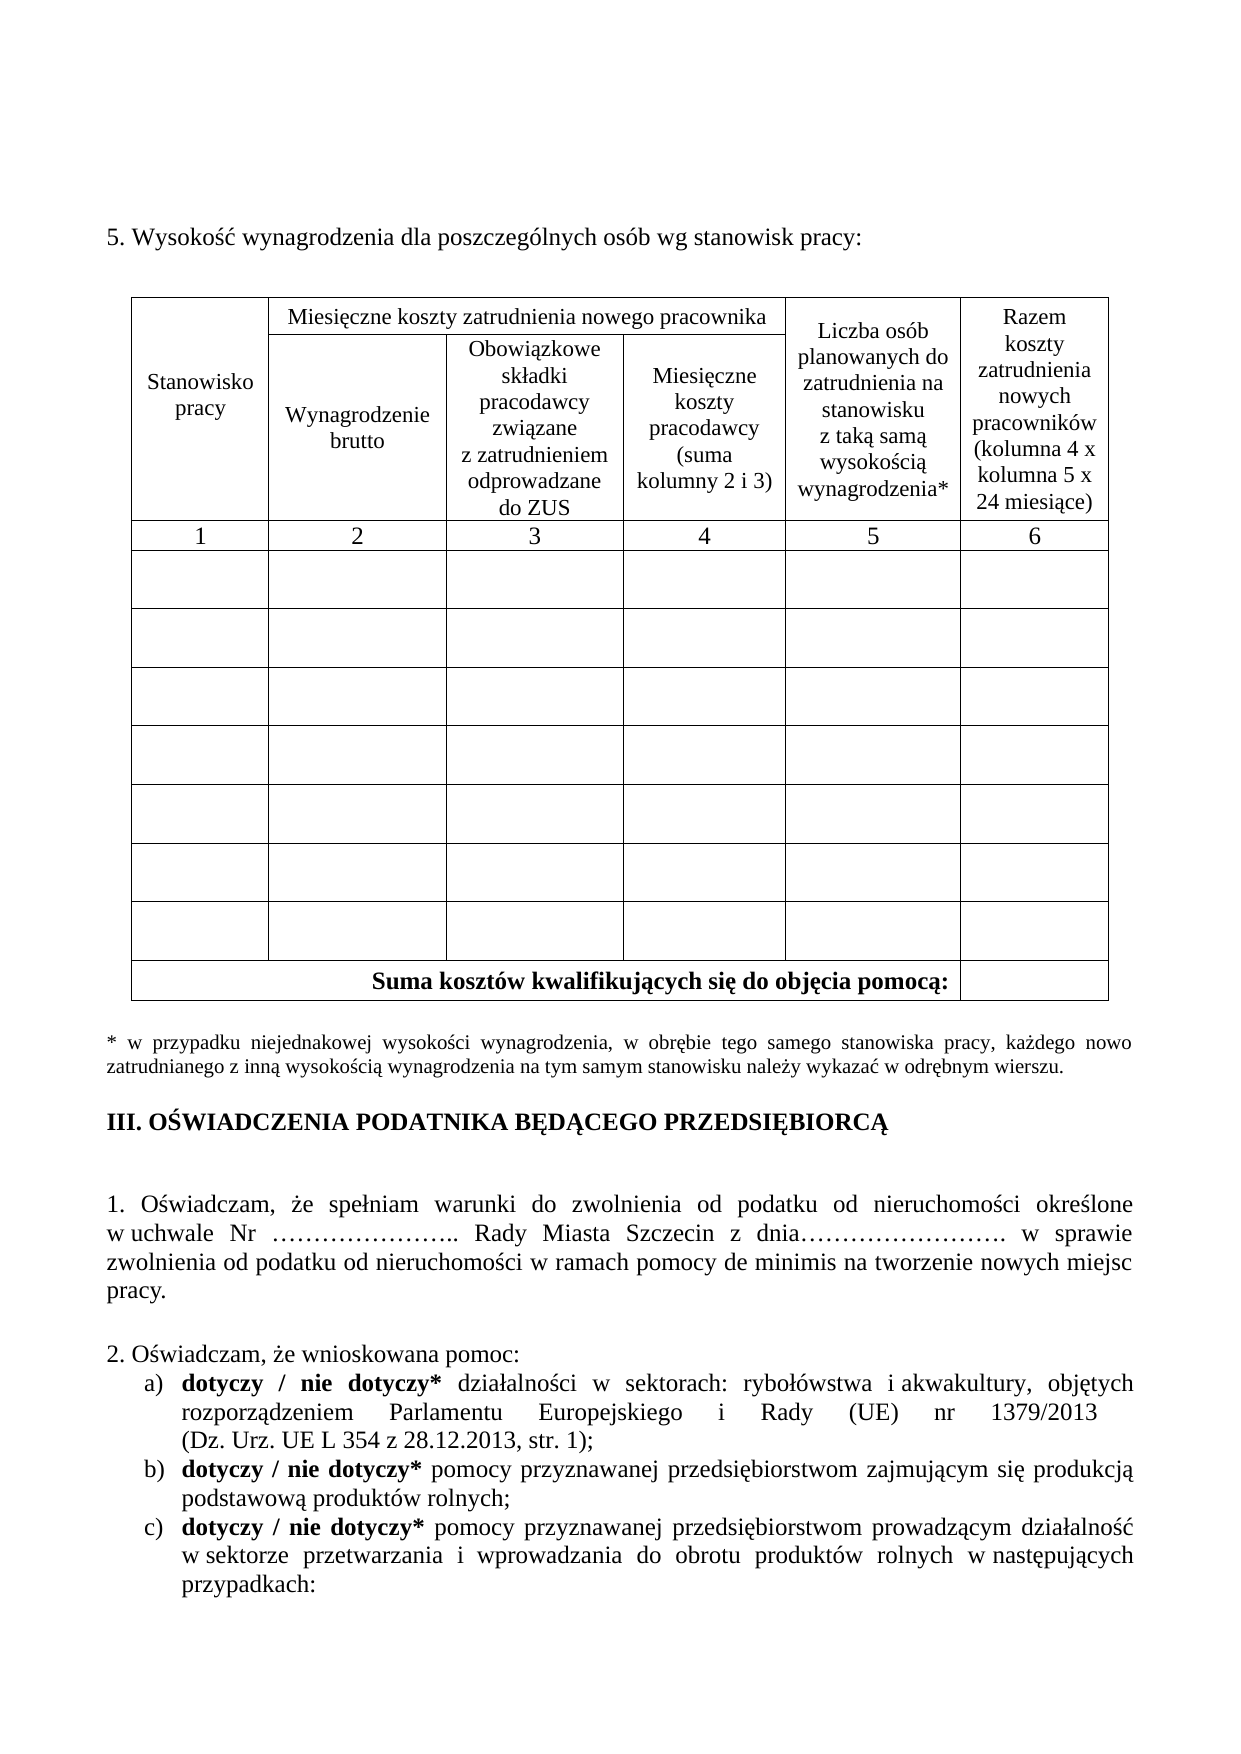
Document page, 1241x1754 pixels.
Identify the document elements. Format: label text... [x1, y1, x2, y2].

table_cell [624, 785, 785, 842]
table_cell [269, 844, 446, 901]
table_cell [269, 551, 446, 608]
table_cell [624, 609, 785, 667]
table_cell [961, 551, 1108, 608]
table_cell [269, 668, 446, 725]
table_cell [624, 668, 785, 725]
table_cell [447, 785, 623, 842]
table_cell [269, 609, 446, 667]
table_cell [961, 902, 1108, 959]
table_cell 5 [786, 521, 960, 550]
table_cell 3 [447, 521, 623, 550]
table_cell 1 [132, 521, 268, 550]
table_cell [132, 844, 268, 901]
table_cell [269, 902, 446, 959]
table_cell [786, 609, 960, 667]
table_cell [447, 551, 623, 608]
table_cell [786, 902, 960, 959]
table_cell [269, 785, 446, 842]
table_cell [624, 902, 785, 959]
table_cell [961, 609, 1108, 667]
table_cell [132, 902, 268, 959]
table_cell [269, 726, 446, 784]
table_header Stanowisko pracy [132, 298, 268, 520]
table_cell 4 [624, 521, 785, 550]
table_cell [447, 844, 623, 901]
table_cell [132, 785, 268, 842]
list dotyczy / nie dotyczy* działalności w sektorach: rybołówstwa i akwakultury, objętych rozporządzeniem Parlamentu Europejskiego i Rady (UE) nr 1379/2013 (Dz. Urz. UE L 354 z 28.12.2013, str. 1); [144, 1368, 1134, 1454]
table_cell Miesięczne koszty pracodawcy (suma kolumny 2 i 3) [624, 335, 785, 520]
table_cell Wynagrodzenie brutto [269, 335, 446, 520]
table_cell [786, 668, 960, 725]
table_cell [447, 902, 623, 959]
text * w przypadku niejednakowej wysokości wynagrodzenia, w obrębie tego samego stanowiska pracy, każdego nowo zatrudnianego z inną wysokością wynagrodzenia na tym samym stanowisku należy wykazać w odrębnym wierszu. [106, 1030, 1134, 1078]
text III. OŚWIADCZENIA PODATNIKA BĘDĄCEGO PRZEDSIĘBIORCĄ [106, 1107, 1134, 1136]
table_cell [961, 961, 1108, 1000]
text 5. Wysokość wynagrodzenia dla poszczególnych osób wg stanowisk pracy: [106, 222, 1134, 251]
table_cell 6 [961, 521, 1108, 550]
table_cell [624, 844, 785, 901]
table_header Liczba osób planowanych do zatrudnienia na stanowisku z taką samą wysokością wynagrodzenia* [786, 298, 960, 520]
table_cell Obowiązkowe składki pracodawcy związane z zatrudnieniem odprowadzane do ZUS [447, 335, 623, 520]
table_cell [624, 551, 785, 608]
table_cell [961, 668, 1108, 725]
table_cell [786, 844, 960, 901]
table_cell [961, 844, 1108, 901]
table_cell [961, 785, 1108, 842]
table_cell [132, 668, 268, 725]
table_cell [447, 726, 623, 784]
table_cell Suma kosztów kwalifikujących się do objęcia pomocą: [132, 961, 960, 1000]
table_cell [132, 551, 268, 608]
list dotyczy / nie dotyczy* pomocy przyznawanej przedsiębiorstwom prowadzącym działalność w sektorze przetwarzania i wprowadzania do obrotu produktów rolnych w następujących przypadkach: [144, 1512, 1134, 1598]
table_cell [786, 726, 960, 784]
table_cell [786, 551, 960, 608]
table_cell [447, 668, 623, 725]
table_cell [132, 726, 268, 784]
table_cell [961, 726, 1108, 784]
list dotyczy / nie dotyczy* pomocy przyznawanej przedsiębiorstwom zajmującym się produkcją podstawową produktów rolnych; [144, 1454, 1134, 1512]
text 2. Oświadczam, że wnioskowana pomoc: [106, 1339, 1134, 1368]
table_header Miesięczne koszty zatrudnienia nowego pracownika [269, 298, 785, 334]
table_header Razem koszty zatrudnienia nowych pracowników (kolumna 4 x kolumna 5 x 24 miesiące) [961, 298, 1108, 520]
table_cell 2 [269, 521, 446, 550]
table_cell [786, 785, 960, 842]
table_cell [447, 609, 623, 667]
subtitle 1. Oświadczam, że spełniam warunki do zwolnienia od podatku od nieruchomości określone w uchwale Nr ………………….. Rady Miasta Szczecin z dnia……………………. w sprawie zwolnienia od podatku od nieruchomości w ramach pomocy de minimis na tworzenie nowych miejsc pracy. [106, 1189, 1134, 1304]
table_cell [132, 609, 268, 667]
table_cell [624, 726, 785, 784]
